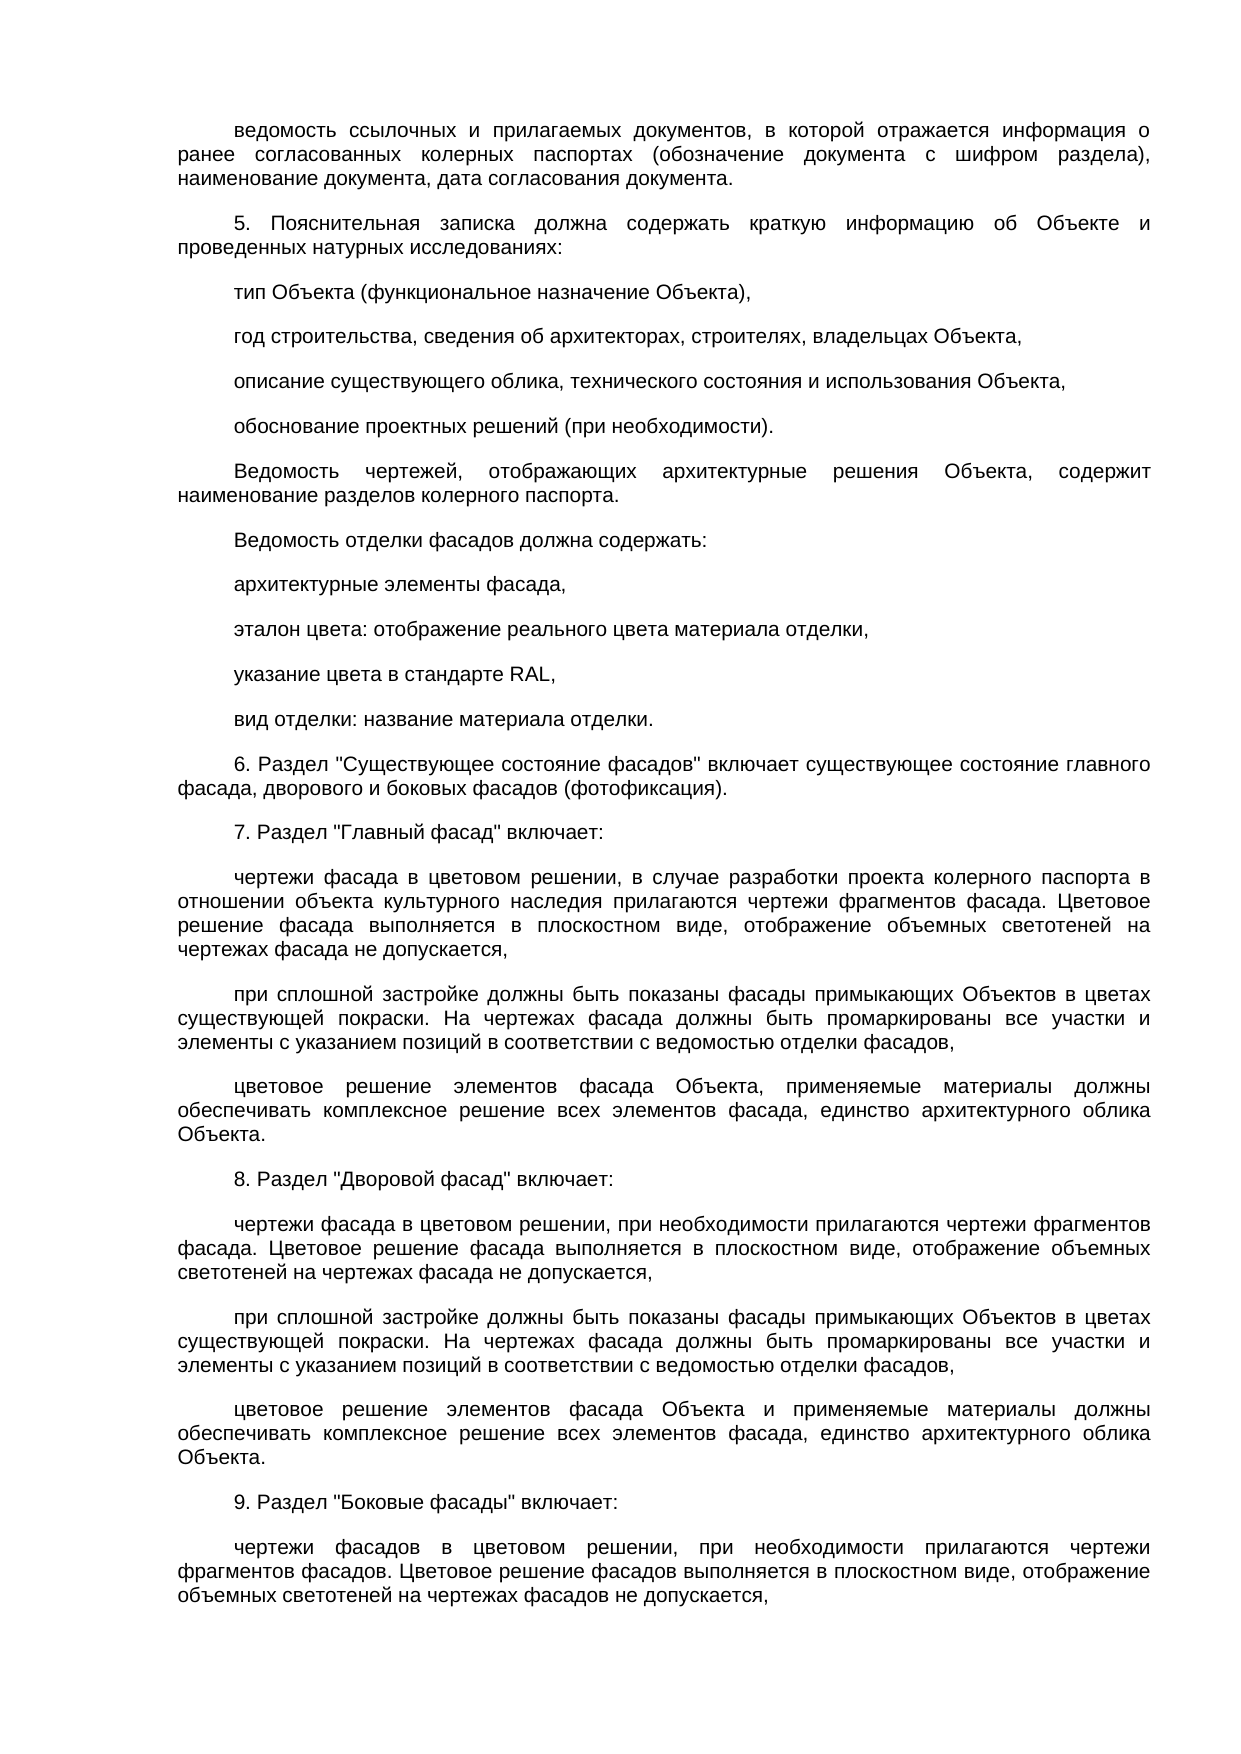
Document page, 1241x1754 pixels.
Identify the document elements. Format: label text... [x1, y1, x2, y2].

text ведомость ссылочных и прилагаемых документов, в которой отражается информация о ранее согласованных колерных паспортах (обозначение документа с шифром раздела), наименование документа, дата согласования документа. [177, 118, 1152, 190]
text 5. Пояснительная записка должна содержать краткую информацию об Объекте и проведенных натурных исследованиях: [177, 211, 1152, 259]
text вид отделки: название материала отделки. [177, 707, 1152, 731]
text эталон цвета: отображение реального цвета материала отделки, [177, 617, 1152, 641]
text обоснование проектных решений (при необходимости). [177, 414, 1152, 438]
text Ведомость чертежей, отображающих архитектурные решения Объекта, содержит наименование разделов колерного паспорта. [177, 459, 1152, 507]
text 7. Раздел "Главный фасад" включает: [177, 820, 1152, 844]
text при сплошной застройке должны быть показаны фасады примыкающих Объектов в цветах существующей покраски. На чертежах фасада должны быть промаркированы все участки и элементы с указанием позиций в соответствии с ведомостью отделки фасадов, [177, 982, 1152, 1053]
text архитектурные элементы фасада, [177, 572, 1152, 596]
text 6. Раздел "Существующее состояние фасадов" включает существующее состояние главного фасада, дворового и боковых фасадов (фотофиксация). [177, 751, 1152, 799]
text чертежи фасада в цветовом решении, в случае разработки проекта колерного паспорта в отношении объекта культурного наследия прилагаются чертежи фрагментов фасада. Цветовое решение фасада выполняется в плоскостном виде, отображение объемных светотеней на чертежах фасада не допускается, [177, 865, 1152, 961]
text 8. Раздел "Дворовой фасад" включает: [177, 1167, 1152, 1191]
text описание существующего облика, технического состояния и использования Объекта, [177, 369, 1152, 393]
text 9. Раздел "Боковые фасады" включает: [177, 1490, 1152, 1514]
text чертежи фасадов в цветовом решении, при необходимости прилагаются чертежи фрагментов фасадов. Цветовое решение фасадов выполняется в плоскостном виде, отображение объемных светотеней на чертежах фасадов не допускается, [177, 1535, 1152, 1607]
text чертежи фасада в цветовом решении, при необходимости прилагаются чертежи фрагментов фасада. Цветовое решение фасада выполняется в плоскостном виде, отображение объемных светотеней на чертежах фасада не допускается, [177, 1212, 1152, 1284]
text год строительства, сведения об архитекторах, строителях, владельцах Объекта, [177, 324, 1152, 348]
text тип Объекта (функциональное назначение Объекта), [177, 279, 1152, 303]
text при сплошной застройке должны быть показаны фасады примыкающих Объектов в цветах существующей покраски. На чертежах фасада должны быть промаркированы все участки и элементы с указанием позиций в соответствии с ведомостью отделки фасадов, [177, 1304, 1152, 1376]
text цветовое решение элементов фасада Объекта, применяемые материалы должны обеспечивать комплексное решение всех элементов фасада, единство архитектурного облика Объекта. [177, 1074, 1152, 1146]
text указание цвета в стандарте RAL, [177, 662, 1152, 686]
text Ведомость отделки фасадов должна содержать: [177, 527, 1152, 551]
